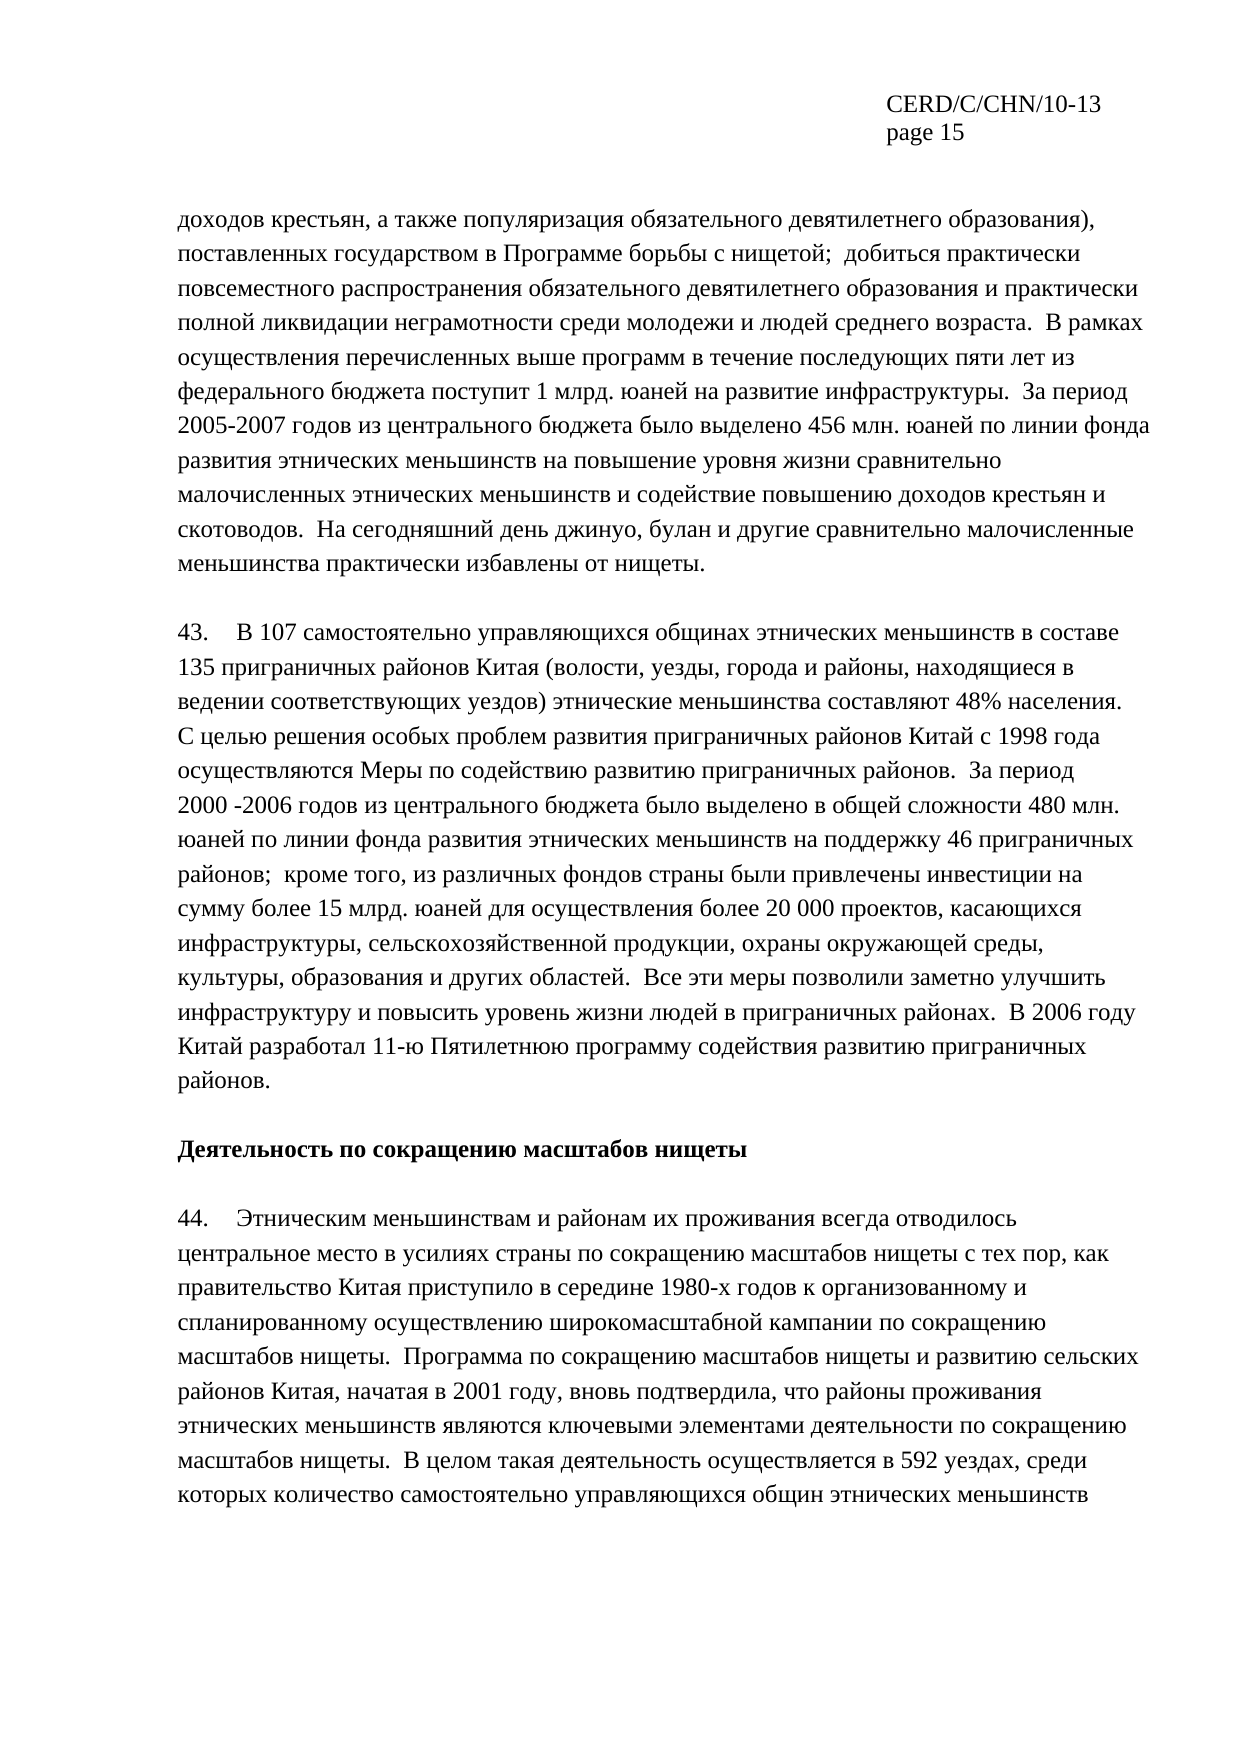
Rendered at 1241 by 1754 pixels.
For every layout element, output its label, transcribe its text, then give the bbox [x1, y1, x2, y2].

text Деятельность по сокращению масштабов нищеты [177, 1134, 1152, 1163]
text 43. В 107 самостоятельно управляющихся общинах этнических меньшинств в составе 135 приграничных районов Китая (волости, уезды, города и районы, находящиеся в ведении соответствующих уездов) этнические меньшинства составляют 48% населения. С целью решения особых проблем развития приграничных районов Китай с 1998 года осуществляются Меры по содействию развитию приграничных районов. За период 2000 -2006 годов из центрального бюджета было выделено в общей сложности 480 млн. юаней по линии фонда развития этнических меньшинств на поддержку 46 приграничных районов; кроме того, из различных фондов страны были привлечены инвестиции на сумму более 15 млрд. юаней для осуществления более 20 000 проектов, касающихся инфраструктуры, сельскохозяйственной продукции, охраны окружающей среды, культуры, образования и других областей. Все эти меры позволили заметно улучшить инфраструктуру и повысить уровень жизни людей в приграничных районах. В 2006 году Китай разработал 11-ю Пятилетнюю программу содействия развитию приграничных районов. [177, 617, 1152, 1094]
